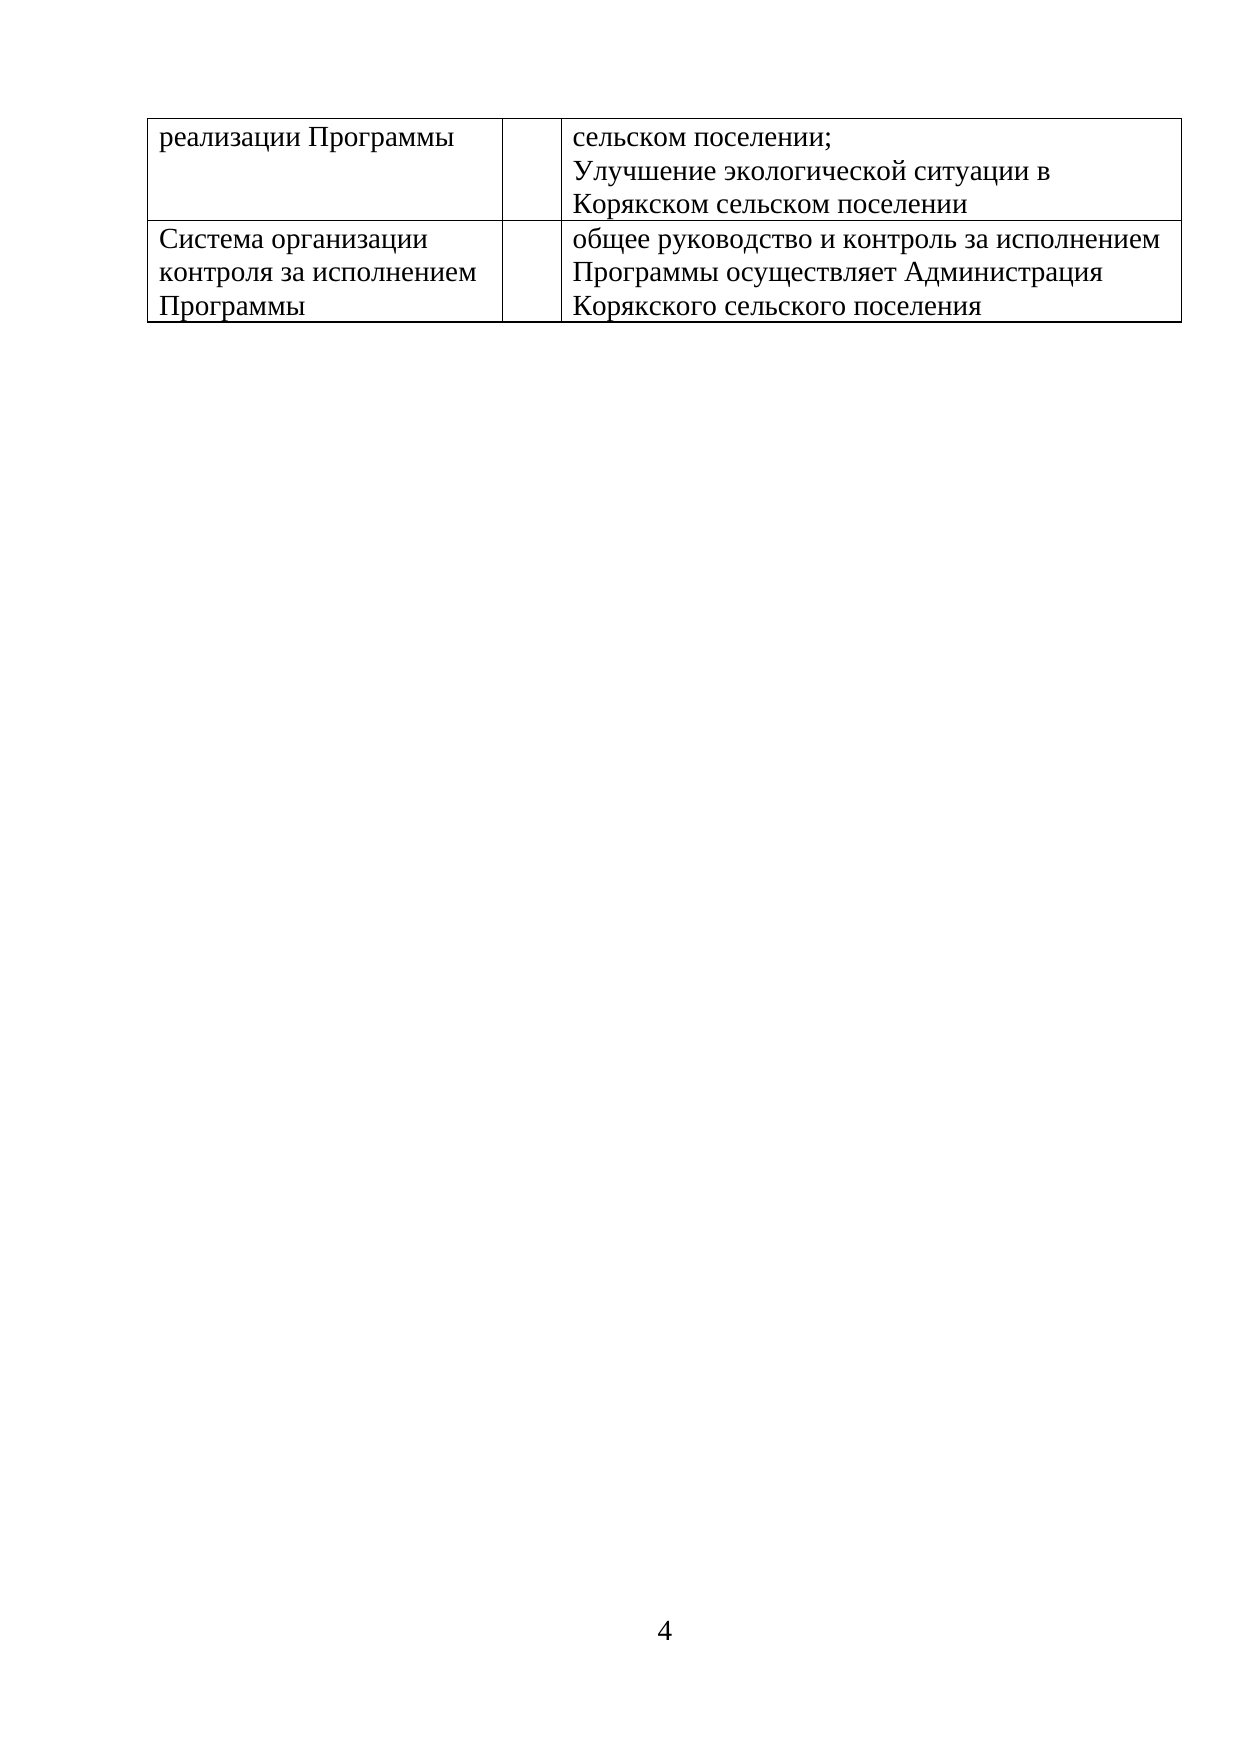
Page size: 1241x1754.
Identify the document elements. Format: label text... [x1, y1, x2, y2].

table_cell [562, 119, 1181, 220]
table_cell общее руководство и контроль за исполнением Программы осуществляет Администрация Корякского сельского поселения [562, 221, 1181, 321]
table_cell [503, 119, 561, 220]
table_cell Система организации контроля за исполнением Программы [148, 221, 502, 321]
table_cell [148, 119, 502, 220]
table_cell [503, 221, 561, 321]
